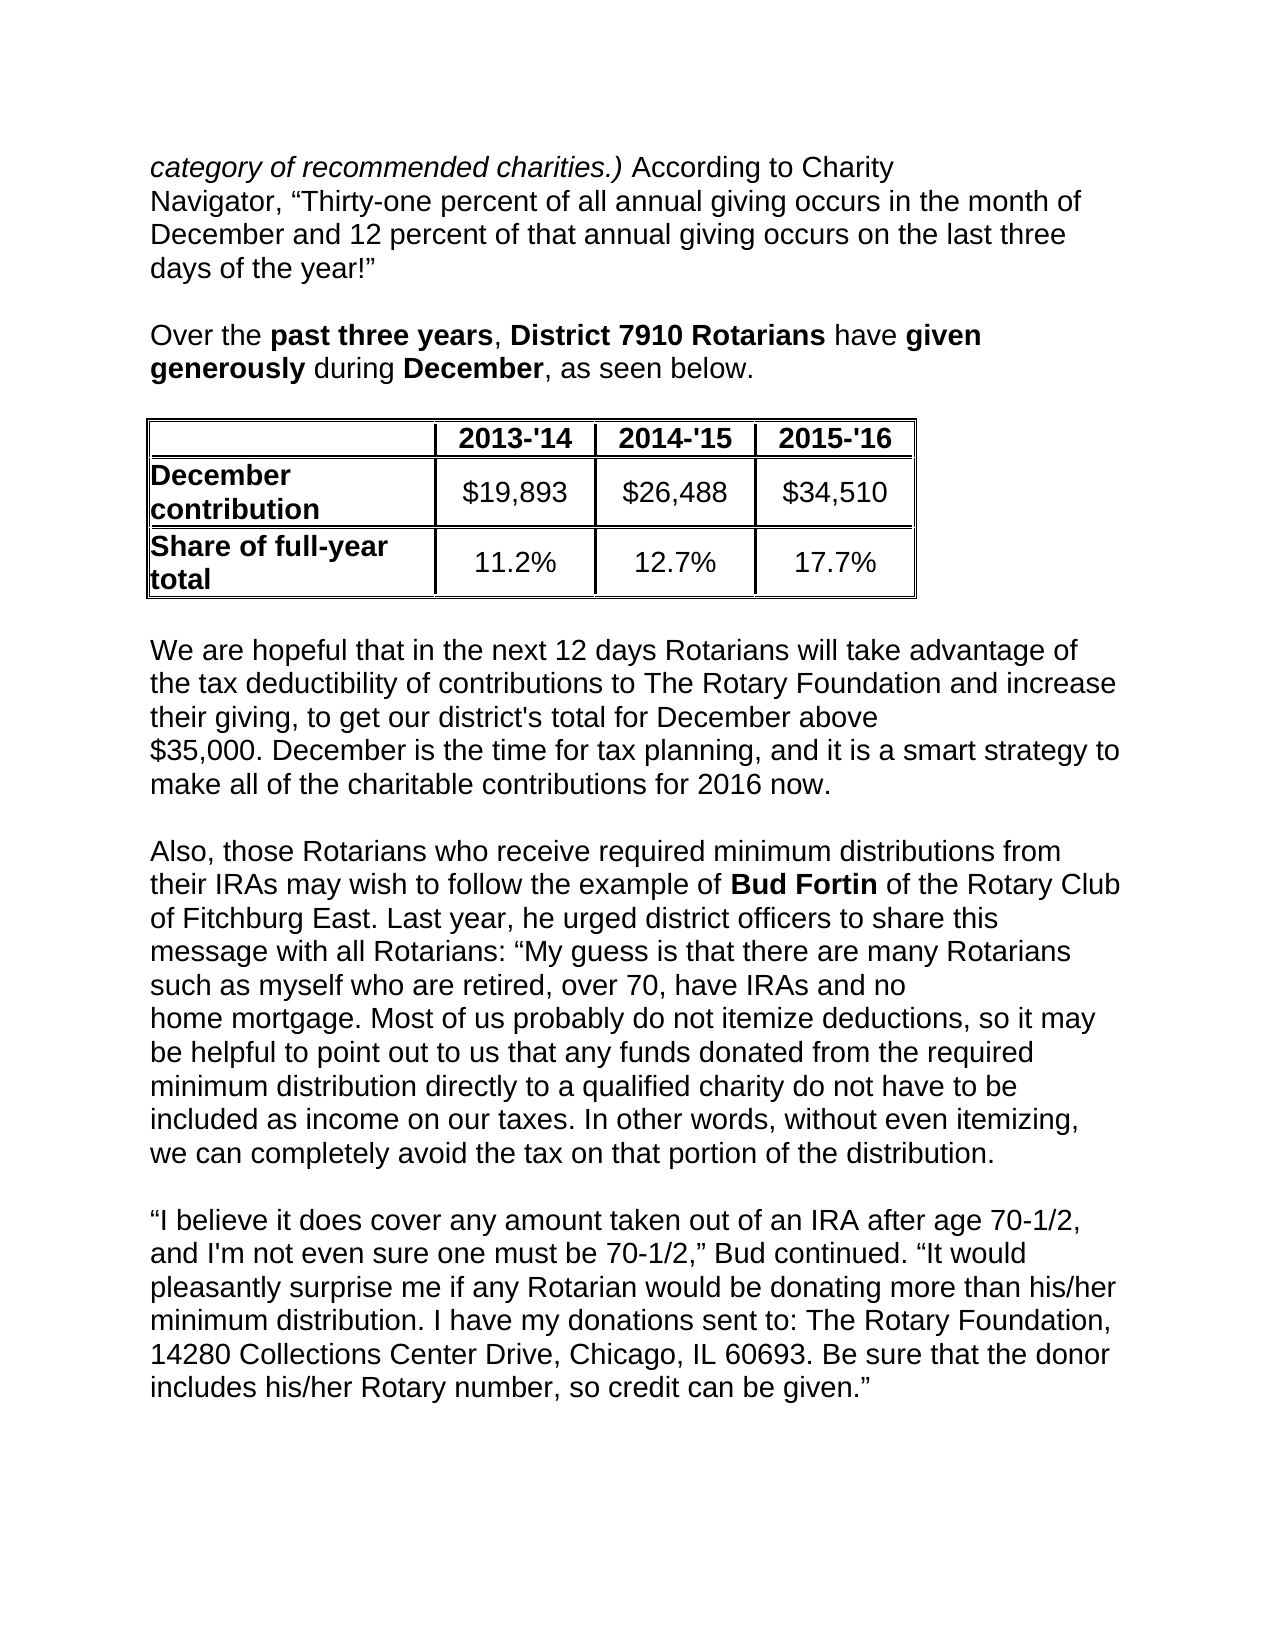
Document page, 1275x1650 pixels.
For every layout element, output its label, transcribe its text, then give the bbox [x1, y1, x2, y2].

text Over the past three years, District 7910 Rotarians have given generously during December, as seen below. [150, 318, 1125, 385]
table_cell Share of full-year total [150, 525, 435, 596]
table_cell 12.7% [595, 529, 755, 596]
table_header 2015-'16 [755, 422, 914, 455]
table_header [150, 420, 435, 455]
table_cell 17.7% [755, 525, 914, 596]
table_header 2013-'14 [435, 420, 595, 455]
text We are hopeful that in the next 12 days Rotarians will take advantage of the tax deductibility of contributions to The Rotary Foundation and increase their giving, to get our district's total for December above $35,000. December is the time for tax planning, and it is a smart strategy to make all of the charitable contributions for 2016 now. [150, 632, 1125, 800]
table_header 2014-'15 [595, 420, 755, 455]
table_cell December contribution [150, 455, 434, 525]
table_cell 11.2% [435, 529, 595, 596]
text “I believe it does cover any amount taken out of an IRA after age 70-1/2, and I'm not even sure one must be 70-1/2,” Bud continued. “It would pleasantly surprise me if any Rotarian would be donating more than his/her minimum distribution. I have my donations sent to: The Rotary Foundation, 14280 Collections Center Drive, Chicago, IL 60693. Be sure that the donor includes his/her Rotary number, so credit can be given.” [150, 1203, 1125, 1404]
table_cell $26,488 [597, 459, 754, 525]
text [150, 150, 1125, 284]
table_cell $34,510 [757, 455, 914, 525]
text Also, those Rotarians who receive required minimum distributions from their IRAs may wish to follow the example of Bud Fortin of the Rotary Club of Fitchburg East. Last year, he urged district officers to share this message with all Rotarians: “My guess is that there are many Rotarians such as myself who are retired, over 70, have IRAs and no home mortgage. Most of us probably do not itemize deductions, so it may be helpful to point out to us that any funds donated from the required minimum distribution directly to a qualified charity do not have to be included as income on our taxes. In other words, without even itemizing, we can completely avoid the tax on that portion of the distribution. [150, 834, 1125, 1169]
table_cell $19,893 [437, 459, 594, 525]
